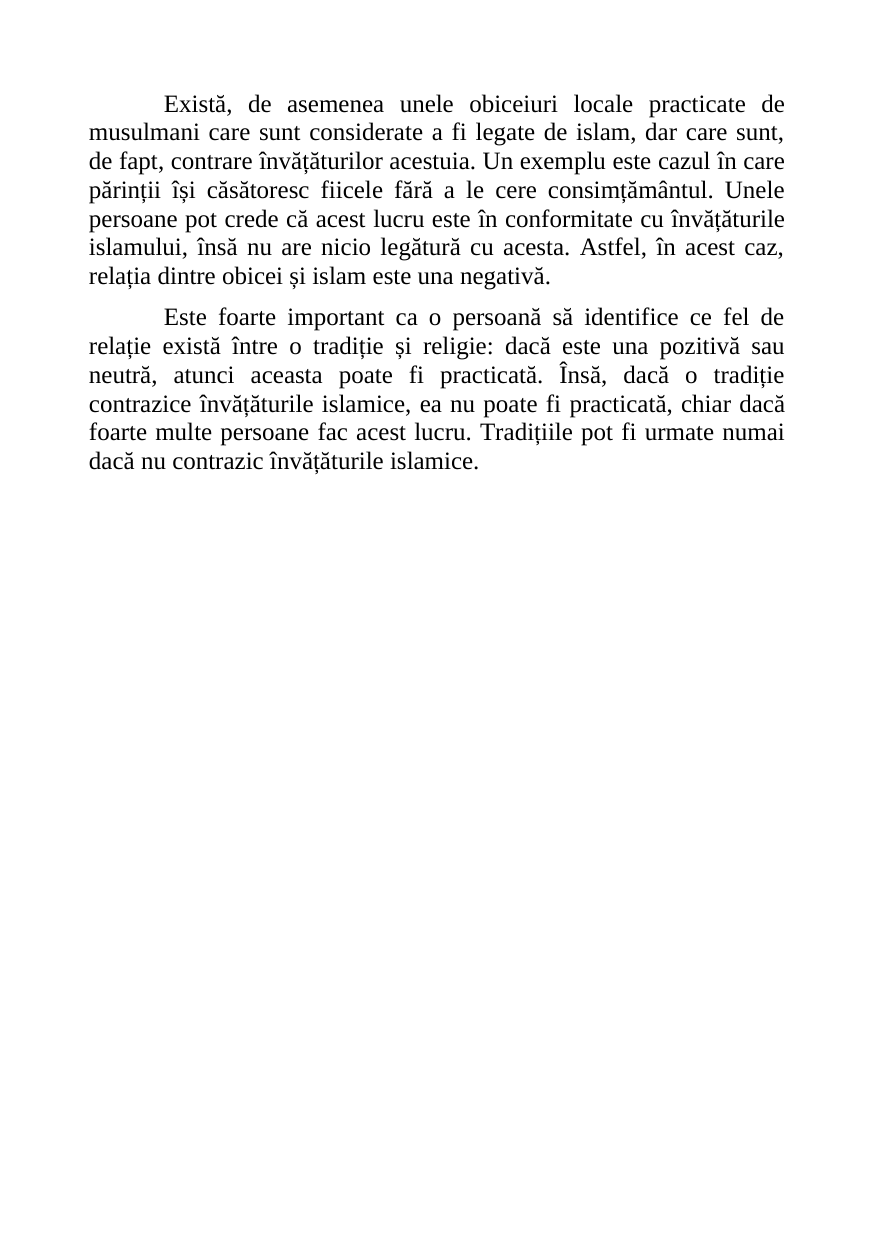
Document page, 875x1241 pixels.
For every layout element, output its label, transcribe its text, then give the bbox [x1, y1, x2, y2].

text Este foarte important ca o persoană să identifice ce fel de relație există între o tradiție și religie: dacă este una pozitivă sau neutră, atunci aceasta poate fi practicată. Însă, dacă o tradiție contrazice învățăturile islamice, ea nu poate fi practicată, chiar dacă foarte multe persoane fac acest lucru. Tradițiile pot fi urmate numai dacă nu contrazic învățăturile islamice. [89, 302, 785, 475]
text Există, de asemenea unele obiceiuri locale practicate de musulmani care sunt considerate a fi legate de islam, dar care sunt, de fapt, contrare învățăturilor acestuia. Un exemplu este cazul în care părinții își căsătoresc fiicele fără a le cere consimțământul. Unele persoane pot crede că acest lucru este în conformitate cu învățăturile islamului, însă nu are nicio legătură cu acesta. Astfel, în acest caz, relația dintre obicei și islam este una negativă. [89, 89, 785, 290]
